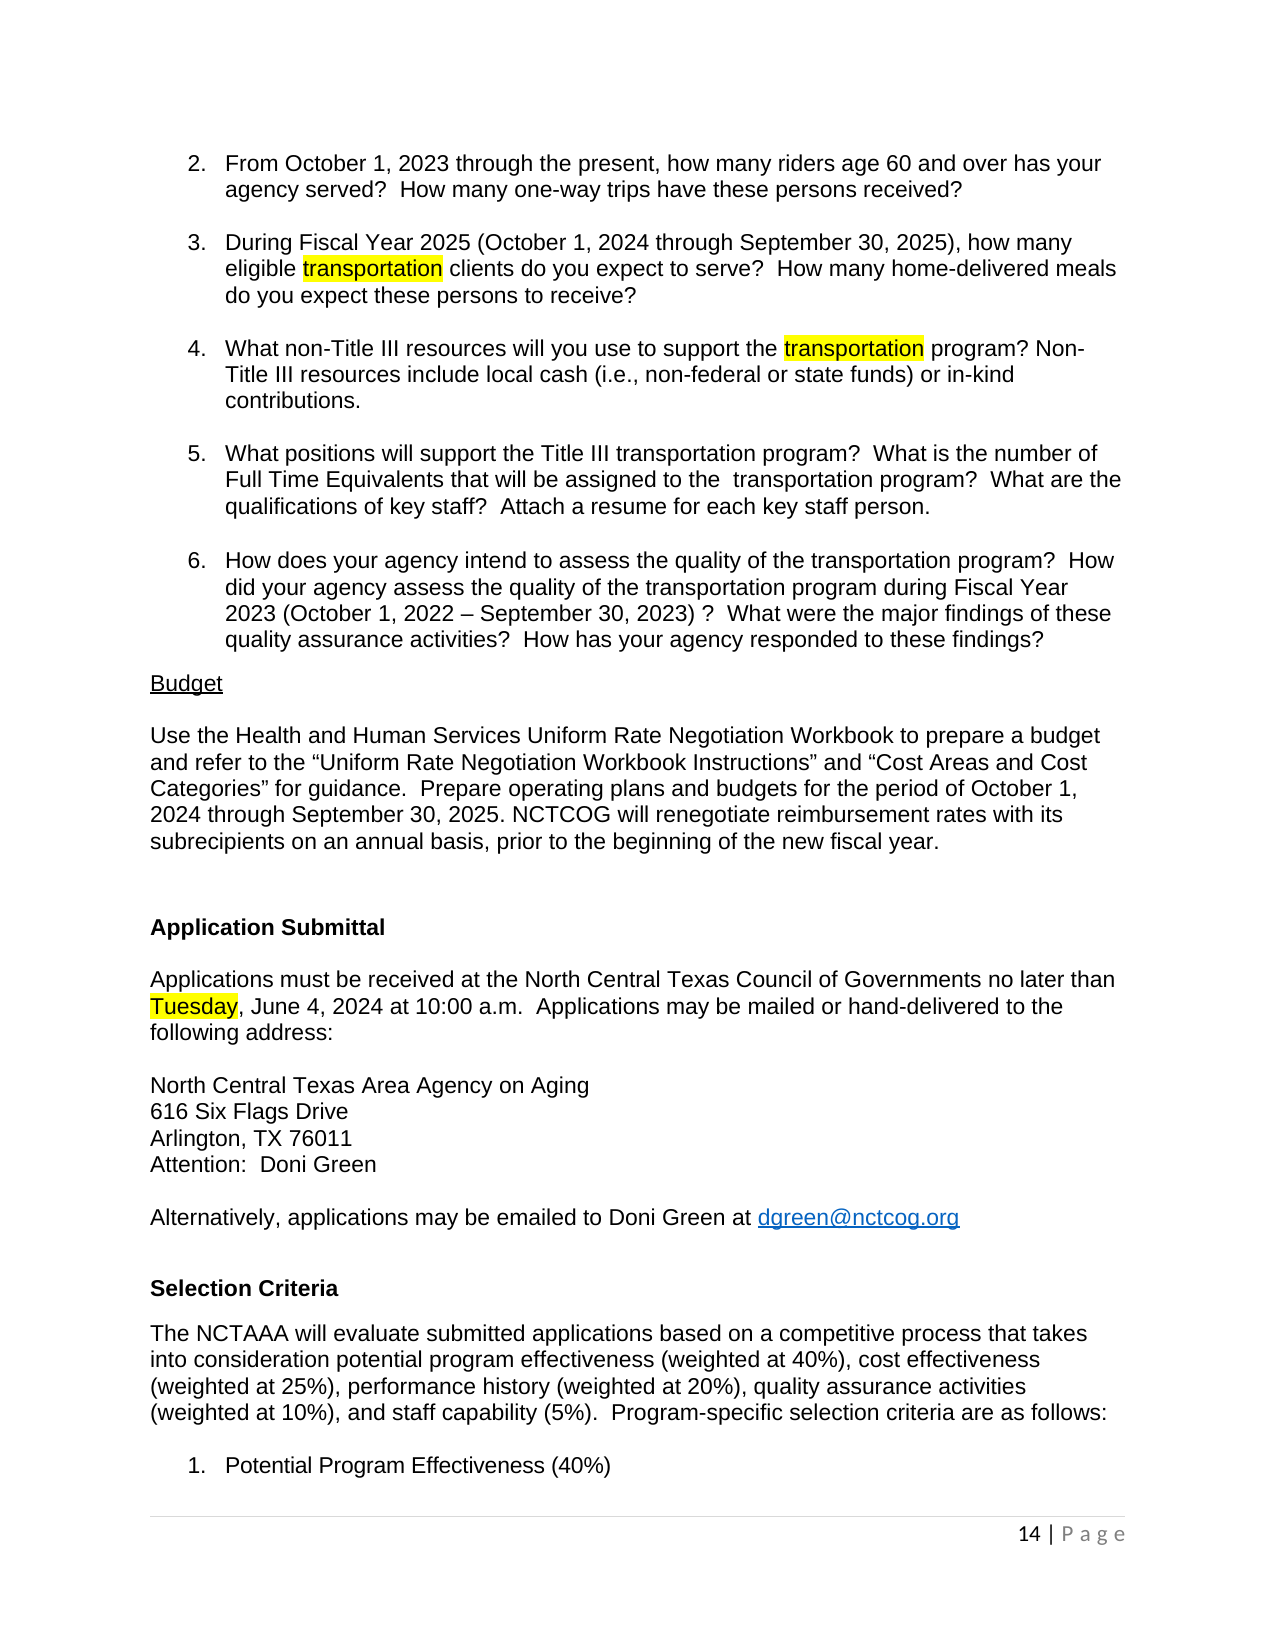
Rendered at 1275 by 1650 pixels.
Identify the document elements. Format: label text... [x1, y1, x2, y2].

list Potential Program Effectiveness (40%) [187, 1452, 1125, 1478]
list What non-Title III resources will you use to support the transportation program? Non-Title III resources include local cash (i.e., non-federal or state funds) or in-kind contributions. [187, 334, 1125, 413]
list From October 1, 2023 through the present, how many riders age 60 and over has your agency served? How many one-way trips have these persons received? [187, 150, 1125, 203]
list What positions will support the Title III transportation program? What is the number of Full Time Equivalents that will be assigned to the transportation program? What are the qualifications of key staff? Attach a resume for each key staff person. [187, 440, 1125, 519]
text The NCTAAA will evaluate submitted applications based on a competitive process that takes into consideration potential program effectiveness (weighted at 40%), cost effectiveness (weighted at 25%), performance history (weighted at 20%), quality assurance activities (weighted at 10%), and staff capability (5%). Program-specific selection criteria are as follows: [150, 1320, 1125, 1426]
text Applications must be received at the North Central Texas Council of Governments no later than Tuesday, June 4, 2024 at 10:00 a.m. Applications may be mailed or hand-delivered to the following address: [150, 966, 1125, 1045]
text North Central Texas Area Agency on Aging [150, 1072, 1125, 1098]
text Alternatively, applications may be emailed to Doni Green at dgreen@nctcog.org [150, 1203, 1125, 1230]
text Attention: Doni Green [150, 1151, 1125, 1177]
text Budget [150, 669, 1125, 696]
list How does your agency intend to assess the quality of the transportation program? How did your agency assess the quality of the transportation program during Fiscal Year 2023 (October 1, 2022 – September 30, 2023) ? What were the major findings of these quality assurance activities? How has your agency responded to these findings? [187, 547, 1125, 653]
text 616 Six Flags Drive [150, 1098, 1125, 1124]
text Use the Health and Human Services Uniform Rate Negotiation Workbook to prepare a budget and refer to the “Uniform Rate Negotiation Workbook Instructions” and “Cost Areas and Cost Categories” for guidance. Prepare operating plans and budgets for the period of October 1, 2024 through September 30, 2025. NCTCOG will renegotiate reimbursement rates with its subrecipients on an annual basis, prior to the beginning of the new fiscal year. [150, 722, 1125, 854]
text Arlington, TX 76011 [150, 1124, 1125, 1151]
list During Fiscal Year 2025 (October 1, 2024 through September 30, 2025), how many eligible transportation clients do you expect to serve? How many home-delivered meals do you expect these persons to receive? [187, 229, 1125, 308]
text Application Submittal [150, 914, 1125, 940]
text Selection Criteria [150, 1275, 1125, 1301]
